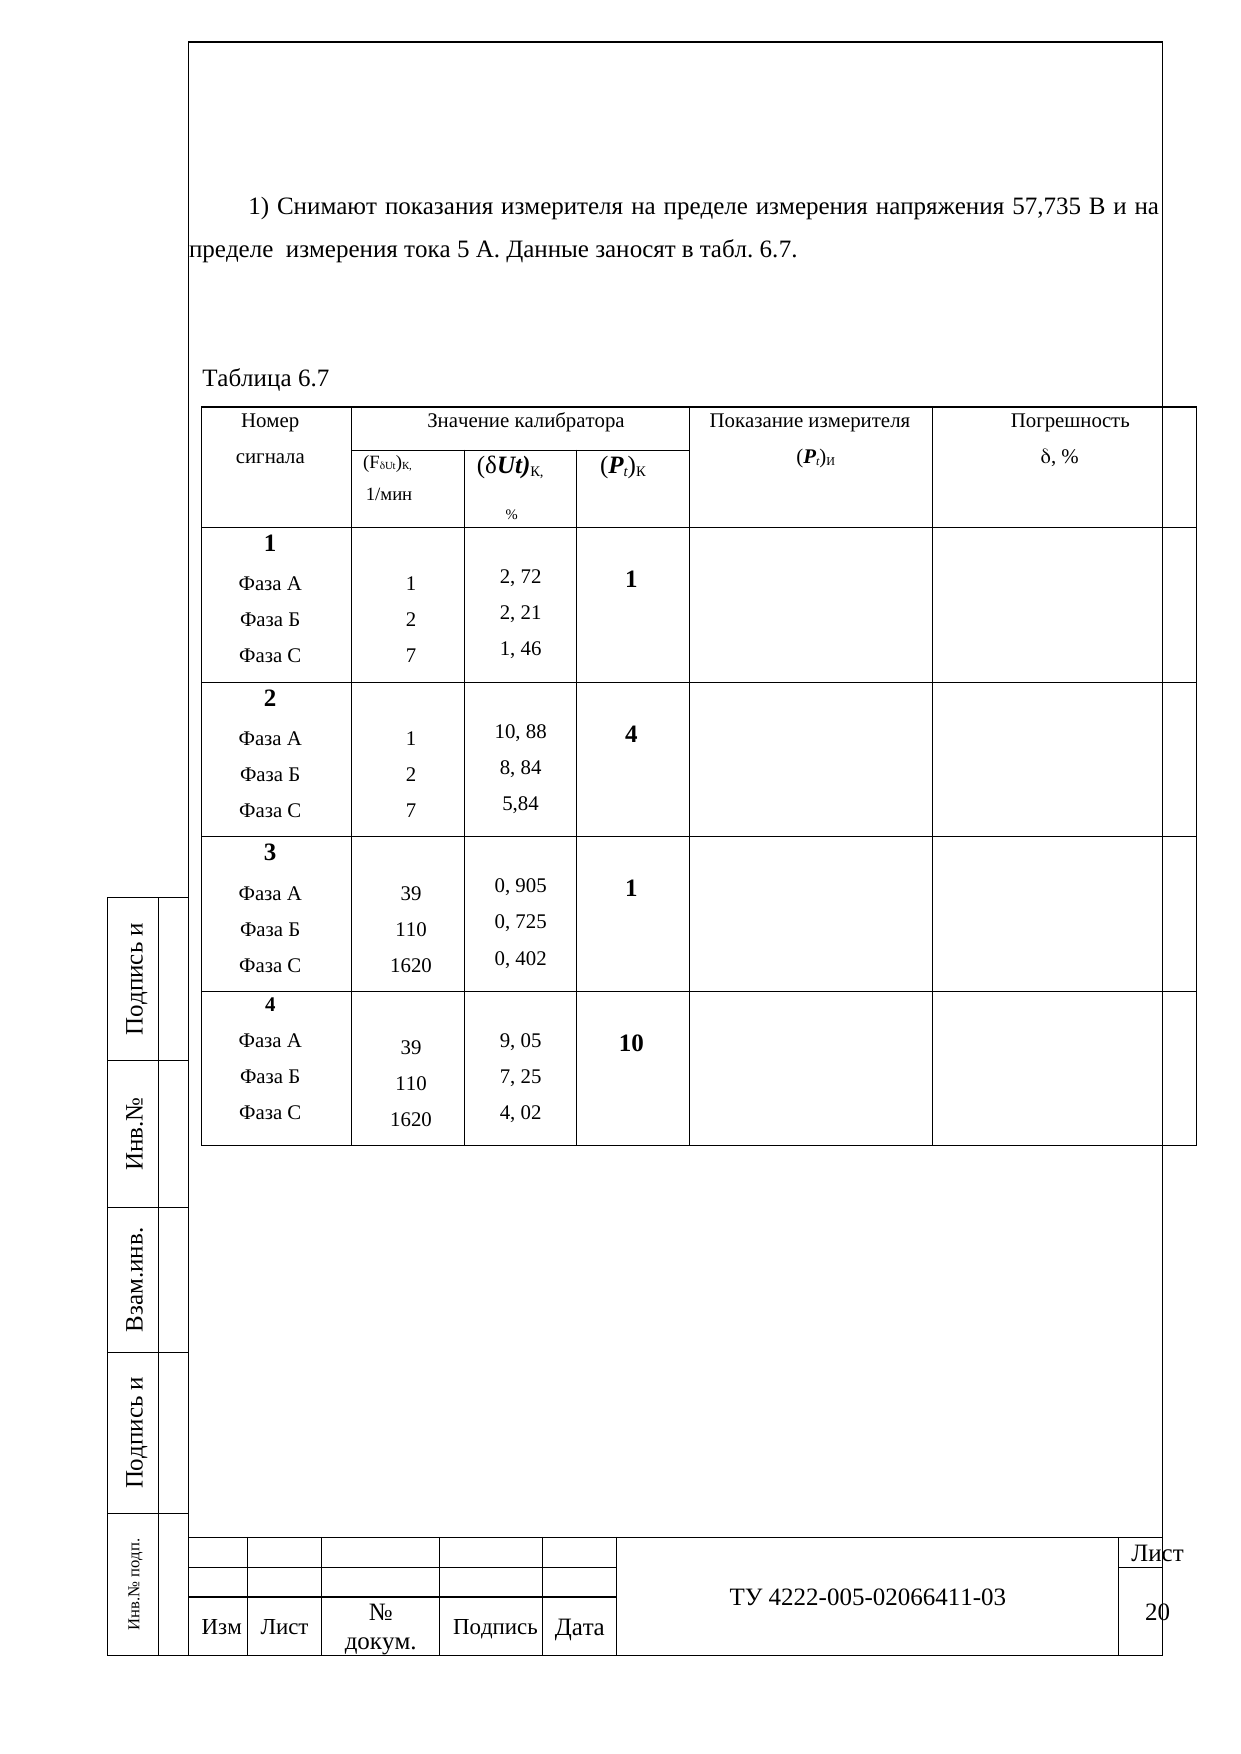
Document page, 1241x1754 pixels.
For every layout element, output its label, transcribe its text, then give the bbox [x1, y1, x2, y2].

table_cell 10 [577, 992, 689, 1145]
table_cell [690, 992, 932, 1145]
table_cell 3 Фаза А Фаза Б Фаза С [202, 837, 351, 991]
table_cell [690, 683, 932, 836]
table_header Номер сигнала [202, 408, 351, 527]
table_cell [933, 837, 1196, 991]
table_cell [933, 683, 1196, 836]
table_cell 0, 905 0, 725 0, 402 [465, 837, 576, 991]
table_cell 1 2 7 [352, 528, 464, 682]
table_cell 9, 05 7, 25 4, 02 [465, 992, 576, 1145]
table_header Показание измерителя (Pt)И [690, 408, 932, 527]
table_cell 1 Фаза А Фаза Б Фаза С [202, 528, 351, 682]
table_cell [933, 528, 1196, 682]
table_cell (Pt)К [577, 451, 689, 527]
table_cell 39 110 1620 [352, 837, 464, 991]
table_cell 4 [577, 683, 689, 836]
table_cell 1 [577, 837, 689, 991]
table_header Значение калибратора [352, 408, 689, 449]
text 1) Снимают показания измерителя на пределе измерения напряжения 57,735 В и на пределе измерения тока 5 А. Данные заносят в табл. 6.7. [189, 191, 1159, 263]
text Таблица 6.7 [71, 363, 1142, 392]
table_cell [933, 992, 1196, 1145]
table_cell (FUt)К, 1/мин [352, 451, 464, 527]
table_cell (δUt)К, % [465, 451, 576, 527]
table_cell 4 Фаза А Фаза Б Фаза С [202, 992, 351, 1145]
table_cell [690, 528, 932, 682]
table_cell 1 [577, 528, 689, 682]
table_cell 10, 88 8, 84 5,84 [465, 683, 576, 836]
table_cell 1 2 7 [352, 683, 464, 836]
table_cell [690, 837, 932, 991]
table_cell 39 110 1620 [352, 992, 464, 1145]
table_header Погрешность , % [933, 408, 1196, 527]
table_cell 2, 72 2, 21 1, 46 [465, 528, 576, 682]
table_cell 2 Фаза А Фаза Б Фаза С [202, 683, 351, 836]
